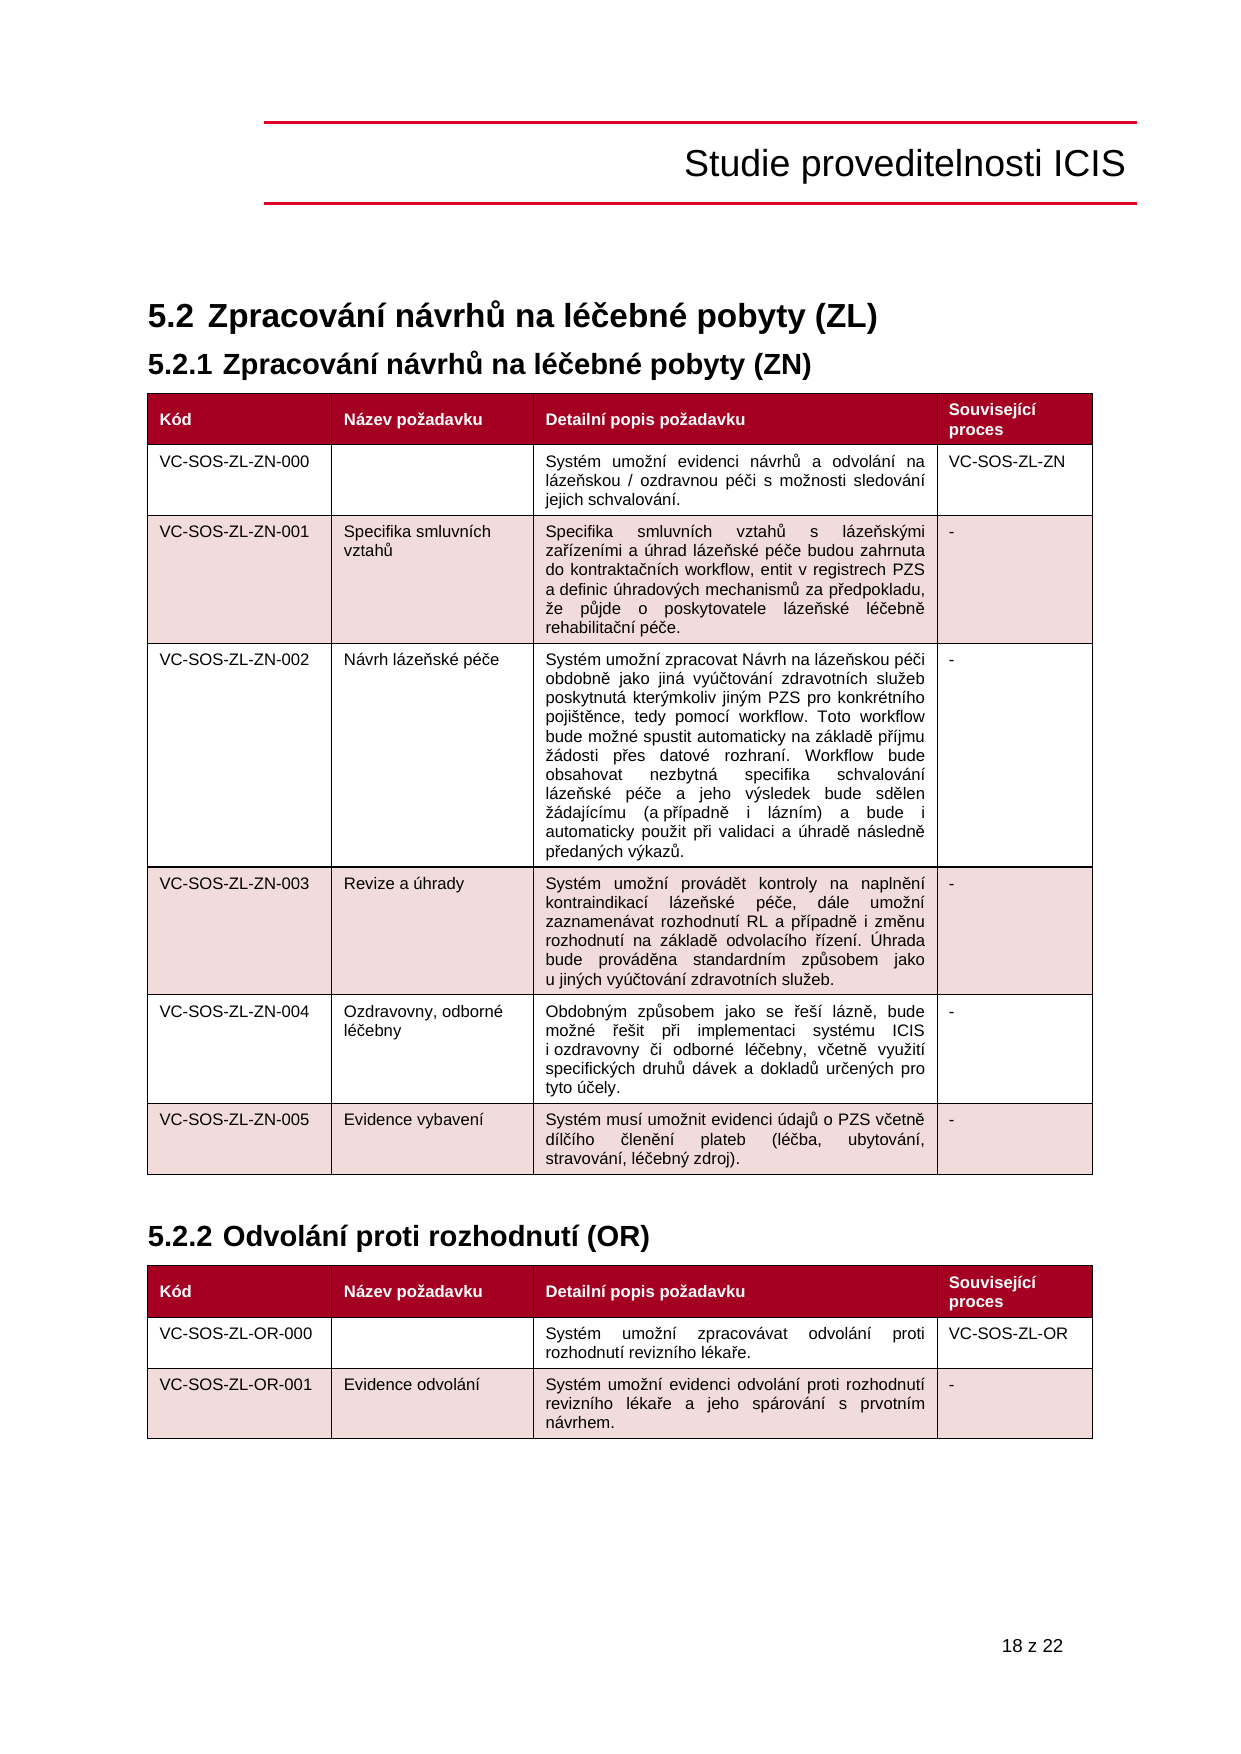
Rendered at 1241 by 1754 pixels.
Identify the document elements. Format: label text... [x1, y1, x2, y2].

table_cell VC-SOS-ZL-OR [938, 1318, 1092, 1368]
table_cell Systém umožní evidenci návrhů a odvolání na lázeňskou / ozdravnou péči s možnosti sledování jejich schvalování. [534, 445, 937, 515]
table_cell VC-SOS-ZL-ZN-001 [148, 516, 331, 643]
table_cell [332, 1318, 533, 1368]
subtitle Zpracování návrhů na léčebné pobyty (ZN) [148, 347, 1093, 381]
table_cell - [938, 644, 1092, 866]
table_header Název požadavku [332, 1266, 533, 1317]
table_cell VC-SOS-ZL-ZN-004 [148, 995, 331, 1103]
table_header Detailní popis požadavku [534, 1266, 937, 1317]
table_cell Systém musí umožnit evidenci údajů o PZS včetně dílčího členění plateb (léčba, ubytování, stravování, léčebný zdroj). [534, 1104, 937, 1173]
table_header Související proces [938, 1266, 1092, 1317]
table_cell Systém umožní provádět kontroly na naplnění kontraindikací lázeňské péče, dále umožní zaznamenávat rozhodnutí RL a případně i změnu rozhodnutí na základě odvolacího řízení. Úhrada bude prováděna standardním způsobem jako u jiných vyúčtování zdravotních služeb. [534, 868, 937, 994]
subtitle Odvolání proti rozhodnutí (OR) [148, 1219, 1093, 1253]
table_cell Systém umožní evidenci odvolání proti rozhodnutí revizního lékaře a jeho spárování s prvotním návrhem. [534, 1369, 937, 1438]
table_cell VC-SOS-ZL-ZN-003 [148, 868, 331, 994]
table_cell Specifika smluvních vztahů s lázeňskými zařízeními a úhrad lázeňské péče budou zahrnuta do kontraktačních workflow, entit v registrech PZS a definic úhradových mechanismů za předpokladu, že půjde o poskytovatele lázeňské léčebně rehabilitační péče. [534, 516, 937, 643]
table_cell Systém umožní zpracovávat odvolání proti rozhodnutí revizního lékaře. [534, 1318, 937, 1368]
table_cell VC-SOS-ZL-ZN-002 [148, 644, 331, 866]
table_header Název požadavku [332, 394, 533, 444]
table_cell Specifika smluvních vztahů [332, 516, 533, 643]
table_cell [332, 445, 533, 515]
table_cell VC-SOS-ZL-ZN-000 [148, 445, 331, 515]
table_cell Evidence vybavení [332, 1104, 533, 1173]
table_cell Systém umožní zpracovat Návrh na lázeňskou péči obdobně jako jiná vyúčtování zdravotních služeb poskytnutá kterýmkoliv jiným PZS pro konkrétního pojištěnce, tedy pomocí workflow. Toto workflow bude možné spustit automaticky na základě příjmu žádosti přes datové rozhraní. Workflow bude obsahovat nezbytná specifika schvalování lázeňské péče a jeho výsledek bude sdělen žádajícímu (a případně i lázním) a bude i automaticky použit při validaci a úhradě následně předaných výkazů. [534, 644, 937, 866]
subtitle Zpracování návrhů na léčebné pobyty (ZL) [148, 296, 1093, 334]
table_cell - [938, 516, 1092, 643]
table_cell - [938, 995, 1092, 1103]
table_cell - [938, 1369, 1092, 1438]
table_header Související proces [938, 394, 1092, 444]
table_cell VC-SOS-ZL-ZN [938, 445, 1092, 515]
table_header Kód [148, 394, 331, 444]
table_cell - [938, 868, 1092, 994]
table_header Kód [148, 1266, 331, 1317]
table_cell VC-SOS-ZL-OR-001 [148, 1369, 331, 1438]
table_cell VC-SOS-ZL-OR-000 [148, 1318, 331, 1368]
table_cell Návrh lázeňské péče [332, 644, 533, 866]
table_cell - [938, 1104, 1092, 1173]
table_cell Ozdravovny, odborné léčebny [332, 995, 533, 1103]
table_cell Obdobným způsobem jako se řeší lázně, bude možné řešit při implementaci systému ICIS i ozdravovny či odborné léčebny, včetně využití specifických druhů dávek a dokladů určených pro tyto účely. [534, 995, 937, 1103]
table_cell Evidence odvolání [332, 1369, 533, 1438]
table_cell Revize a úhrady [332, 868, 533, 994]
table_cell VC-SOS-ZL-ZN-005 [148, 1104, 331, 1173]
table_header Detailní popis požadavku [534, 394, 937, 444]
